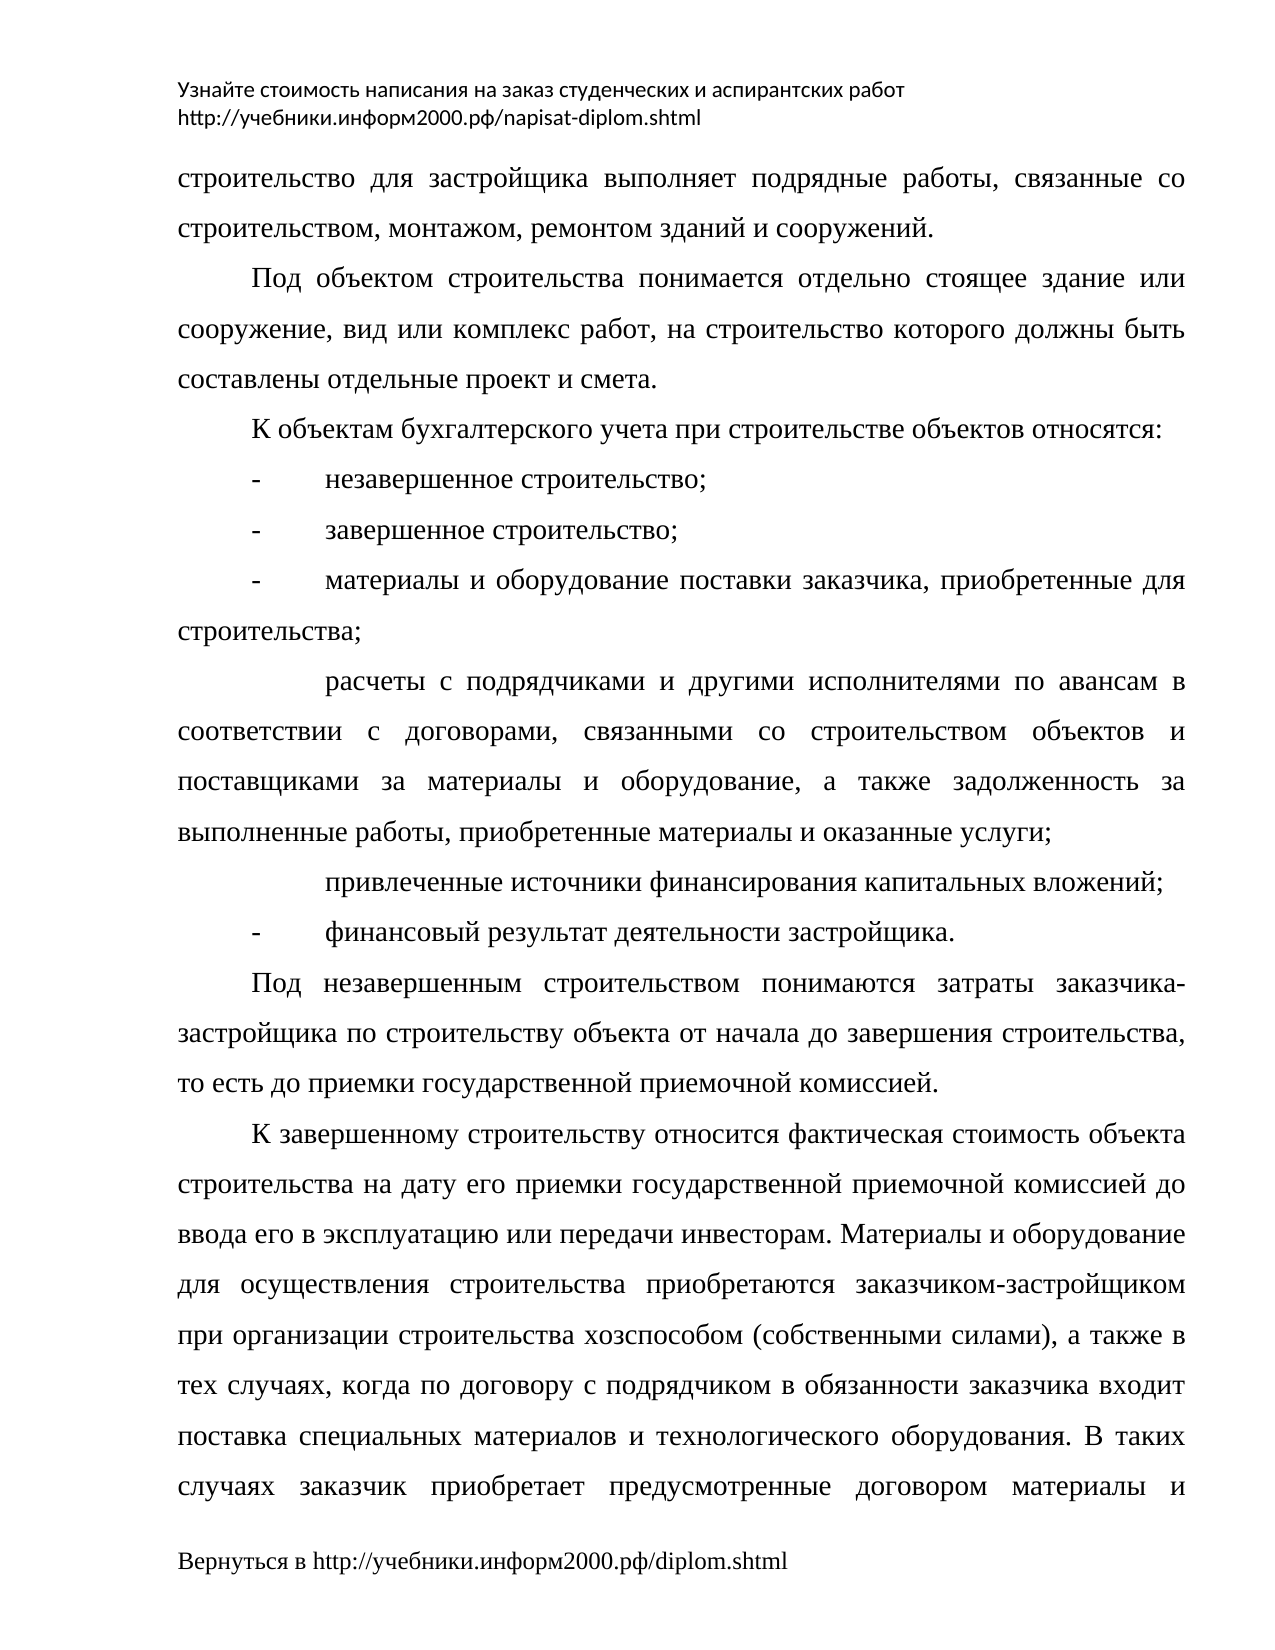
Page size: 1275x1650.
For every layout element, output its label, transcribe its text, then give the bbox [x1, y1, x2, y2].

text - незавершенное строительство; [177, 462, 1186, 495]
text Под объектом строительства понимается отдельно стоящее здание или сооружение, вид или комплекс работ, на строительство которого должны быть составлены отдельные проект и смета. [177, 260, 1186, 394]
text К объектам бухгалтерского учета при строительстве объектов относятся: [177, 411, 1186, 445]
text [177, 1116, 1186, 1501]
text привлеченные источники финансирования капитальных вложений; [177, 864, 1186, 898]
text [177, 160, 1186, 244]
text - материалы и оборудование поставки заказчика, приобретенные для строительства; [177, 562, 1186, 646]
text Под незавершенным строительством понимаются затраты заказчика-застройщика по строительству объекта от начала до завершения строительства, то есть до приемки государственной приемочной комиссией. [177, 965, 1186, 1099]
text расчеты с подрядчиками и другими исполнителями по авансам в соответствии с договорами, связанными со строительством объектов и поставщиками за материалы и оборудование, а также задолженность за выполненные работы, приобретенные материалы и оказанные услуги; [177, 663, 1186, 847]
text - завершенное строительство; [177, 512, 1186, 546]
text - финансовый результат деятельности застройщика. [177, 914, 1186, 948]
